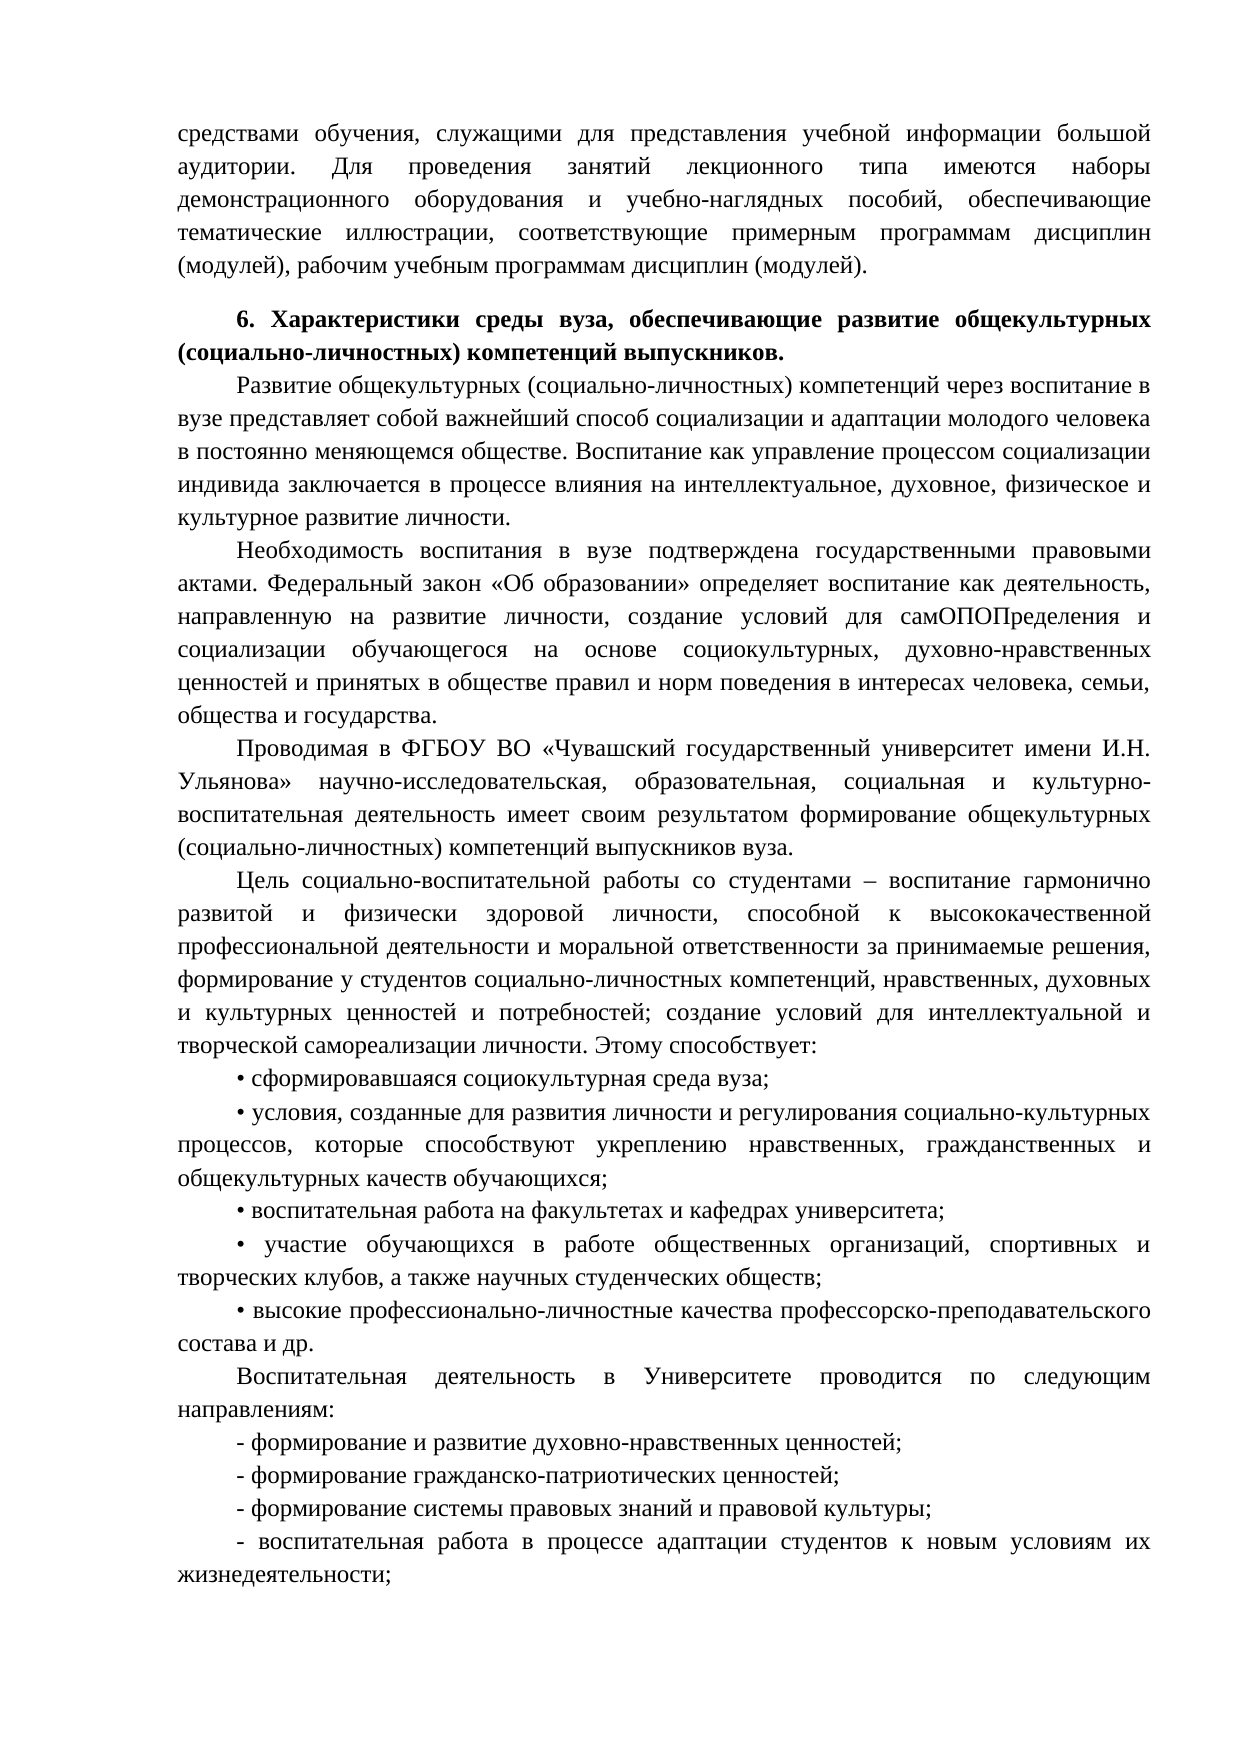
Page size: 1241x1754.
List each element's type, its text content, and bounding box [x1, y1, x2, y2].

text - формирование системы правовых знаний и правовой культуры; [177, 1493, 1152, 1522]
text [177, 118, 1152, 279]
text - формирование гражданско-патриотических ценностей; [177, 1460, 1152, 1488]
text Воспитательная деятельность в Университете проводится по следующим направлениям: [177, 1361, 1152, 1422]
text - воспитательная работа в процессе адаптации студентов к новым условиям их жизнедеятельности; [177, 1526, 1152, 1588]
text • участие обучающихся в работе общественных организаций, спортивных и творческих клубов, а также научных студенческих обществ; [177, 1229, 1152, 1290]
text Развитие общекультурных (социально-личностных) компетенций через воспитание в вузе представляет собой важнейший способ социализации и адаптации молодого человека в постоянно меняющемся обществе. Воспитание как управление процессом социализации индивида заключается в процессе влияния на интеллектуальное, духовное, физическое и культурное развитие личности. [177, 370, 1152, 531]
text - формирование и развитие духовно-нравственных ценностей; [177, 1427, 1152, 1456]
text Проводимая в ФГБОУ ВО «Чувашский государственный университет имени И.Н. Ульянова» научно-исследовательская, образовательная, социальная и культурно-воспитательная деятельность имеет своим результатом формирование общекультурных (социально-личностных) компетенций выпускников вуза. [177, 733, 1152, 861]
text Цель социально-воспитательной работы со студентами – воспитание гармонично развитой и физически здоровой личности, способной к высококачественной профессиональной деятельности и моральной ответственности за принимаемые решения, формирование у студентов социально-личностных компетенций, нравственных, духовных и культурных ценностей и потребностей; создание условий для интеллектуальной и творческой самореализации личности. Этому способствует: [177, 865, 1152, 1059]
text Необходимость воспитания в вузе подтверждена государственными правовыми актами. Федеральный закон «Об образовании» определяет воспитание как деятельность, направленную на развитие личности, создание условий для самОПОПределения и социализации обучающегося на основе социокультурных, духовно-нравственных ценностей и принятых в обществе правил и норм поведения в интересах человека, семьи, общества и государства. [177, 535, 1152, 729]
text • высокие профессионально-личностные качества профессорско-преподавательского состава и др. [177, 1295, 1152, 1356]
text 6. Характеристики среды вуза, обеспечивающие развитие общекультурных (социально-личностных) компетенций выпускников. [177, 304, 1152, 366]
text • условия, созданные для развития личности и регулирования социально-культурных процессов, которые способствуют укреплению нравственных, гражданственных и общекультурных качеств обучающихся; [177, 1097, 1152, 1191]
text • сформировавшаяся социокультурная среда вуза; [177, 1063, 1152, 1092]
text • воспитательная работа на факультетах и кафедрах университета; [177, 1196, 1152, 1224]
